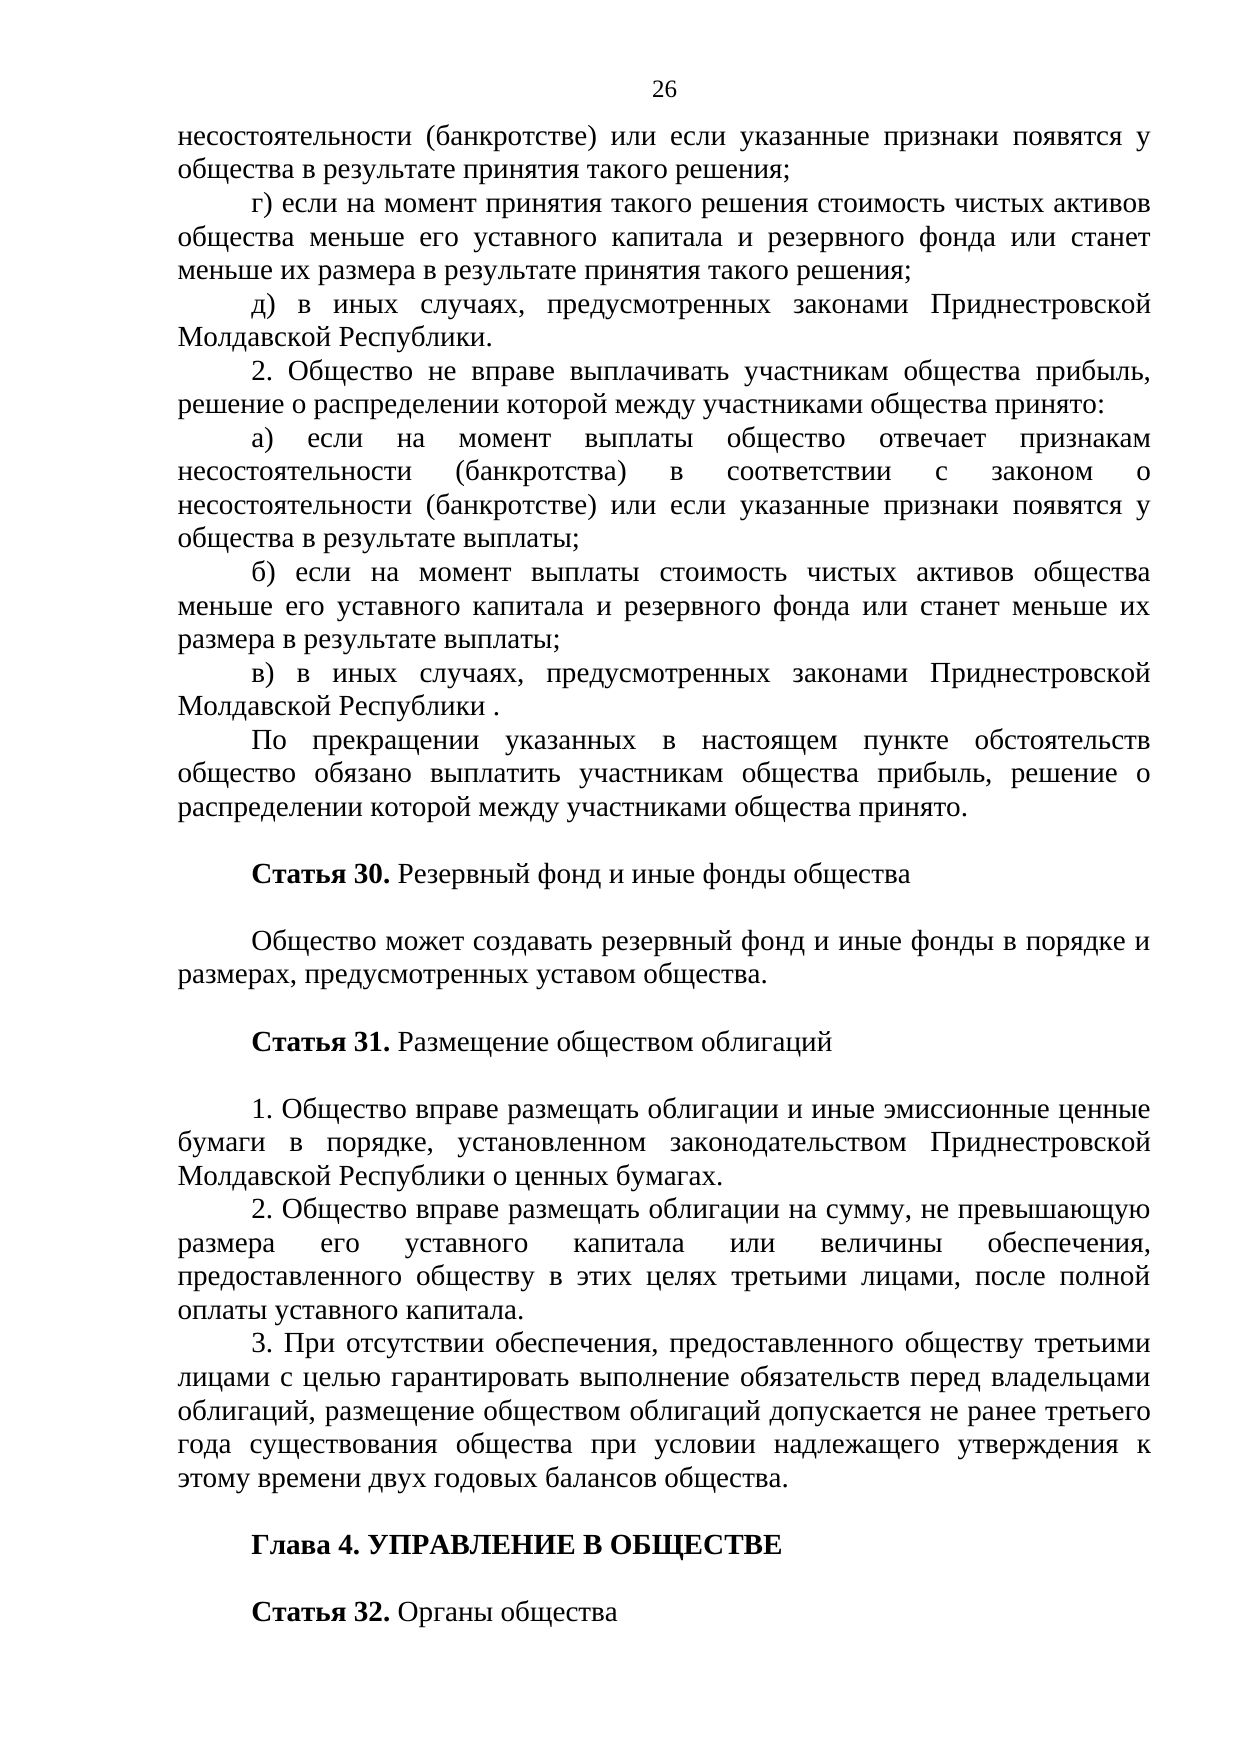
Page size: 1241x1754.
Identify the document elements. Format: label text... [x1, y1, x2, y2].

text По прекращении указанных в настоящем пункте обстоятельств общество обязано выплатить участникам общества прибыль, решение о распределении которой между участниками общества принято. [177, 722, 1152, 822]
text в) в иных случаях, предусмотренных законами Приднестровской Молдавской Республики . [177, 655, 1152, 722]
text Глава 4. УПРАВЛЕНИЕ В ОБЩЕСТВЕ [177, 1527, 1152, 1560]
text г) если на момент принятия такого решения стоимость чистых активов общества меньше его уставного капитала и резервного фонда или станет меньше их размера в результате принятия такого решения; [177, 185, 1152, 286]
text Статья 30. Резервный фонд и иные фонды общества [177, 856, 1152, 889]
text 3. При отсутствии обеспечения, предоставленного обществу третьими лицами с целью гарантировать выполнение обязательств перед владельцами облигаций, размещение обществом облигаций допускается не ранее третьего года существования общества при условии надлежащего утверждения к этому времени двух годовых балансов общества. [177, 1326, 1152, 1493]
text 2. Общество вправе размещать облигации на сумму, не превышающую размера его уставного капитала или величины обеспечения, предоставленного обществу в этих целях третьими лицами, после полной оплаты уставного капитала. [177, 1191, 1152, 1326]
text Статья 31. Размещение обществом облигаций [177, 1024, 1152, 1057]
text 1. Общество вправе размещать облигации и иные эмиссионные ценные бумаги в порядке, установленном законодательством Приднестровской Молдавской Республики о ценных бумагах. [177, 1091, 1152, 1191]
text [177, 118, 1152, 185]
text б) если на момент выплаты стоимость чистых активов общества меньше его уставного капитала и резервного фонда или станет меньше их размера в результате выплаты; [177, 554, 1152, 655]
text Общество может создавать резервный фонд и иные фонды в порядке и размерах, предусмотренных уставом общества. [177, 923, 1152, 990]
text 2. Общество не вправе выплачивать участникам общества прибыль, решение о распределении которой между участниками общества принято: [177, 353, 1152, 420]
text д) в иных случаях, предусмотренных законами Приднестровской Молдавской Республики. [177, 286, 1152, 353]
text а) если на момент выплаты общество отвечает признакам несостоятельности (банкротства) в соответствии с законом о несостоятельности (банкротстве) или если указанные признаки появятся у общества в результате выплаты; [177, 420, 1152, 554]
text Статья 32. Органы общества [177, 1594, 1152, 1627]
